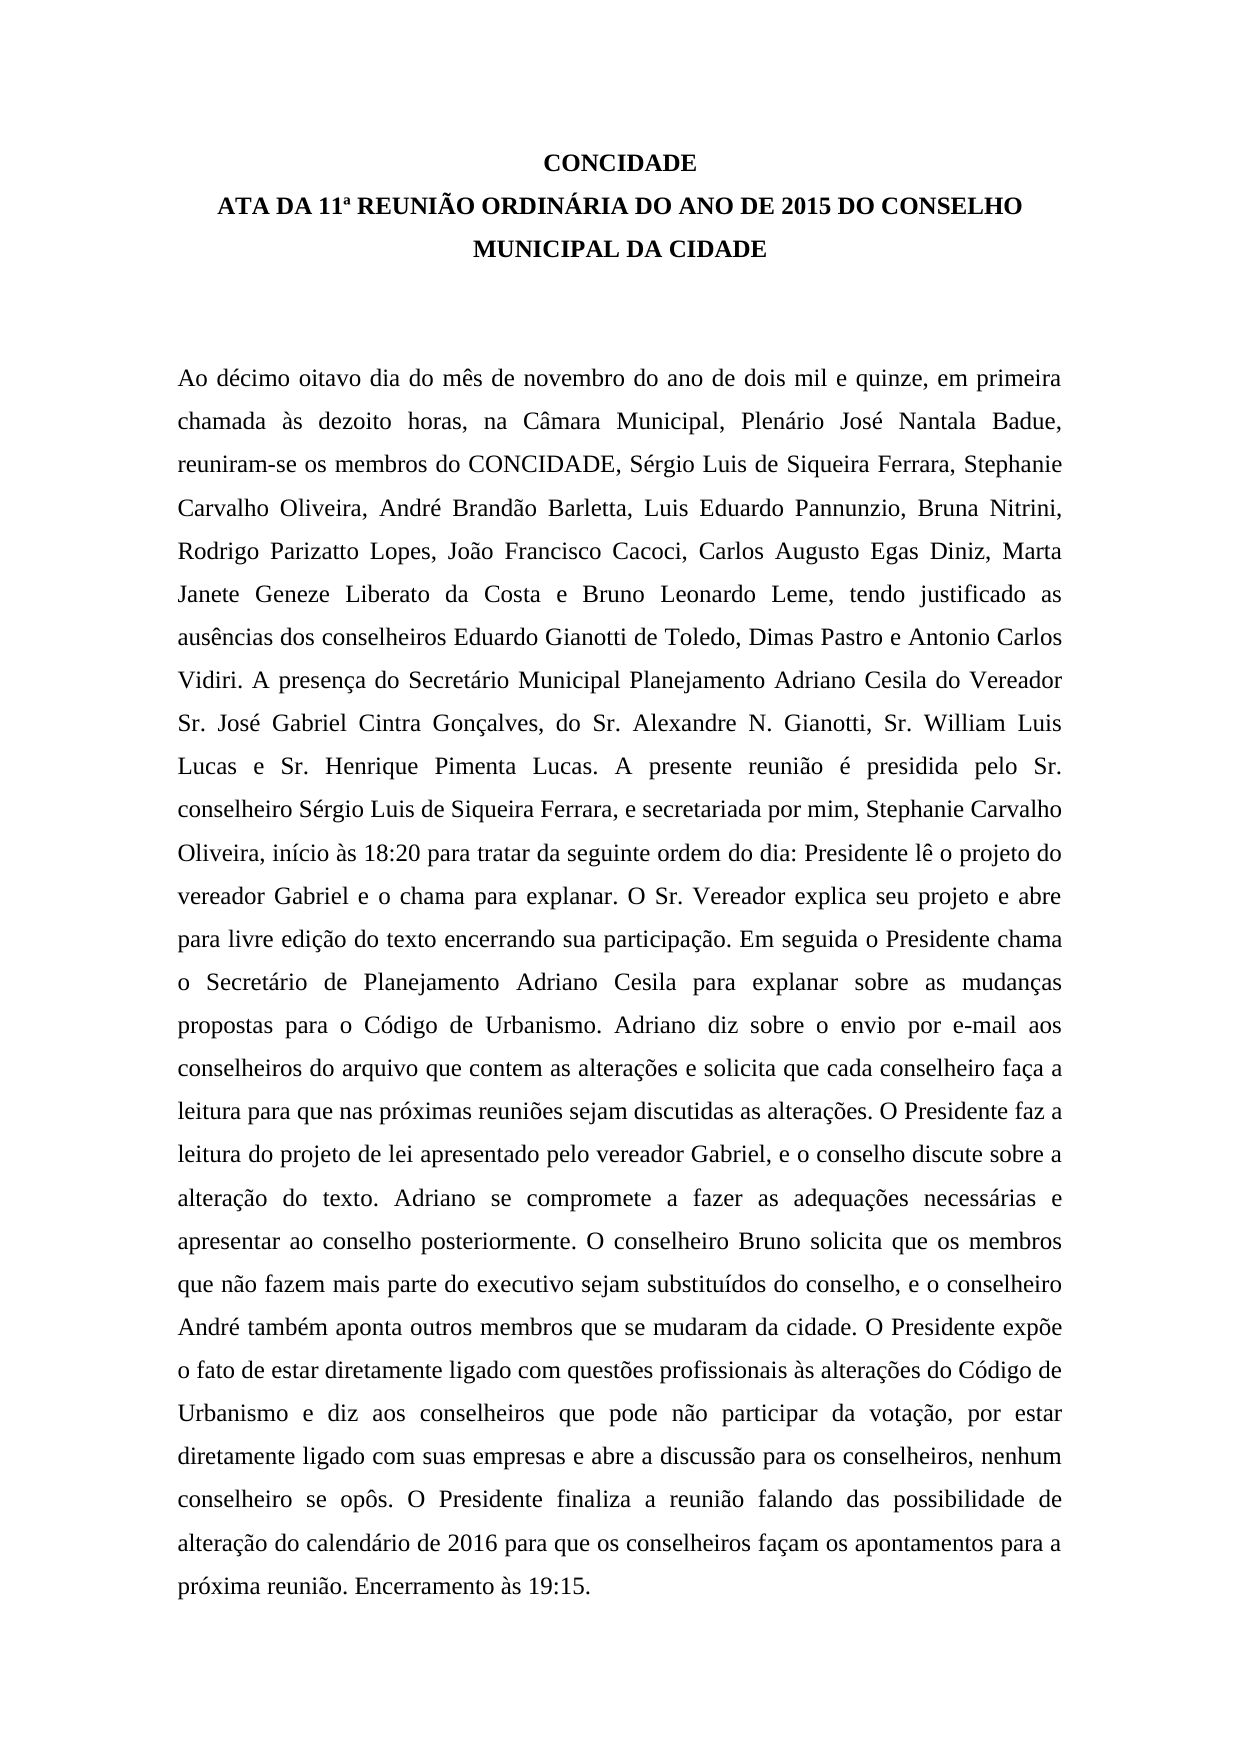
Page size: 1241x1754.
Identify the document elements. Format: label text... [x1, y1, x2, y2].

text Ao décimo oitavo dia do mês de novembro do ano de dois mil e quinze, em primeira chamada às dezoito horas, na Câmara Municipal, Plenário José Nantala Badue, reuniram-se os membros do CONCIDADE, Sérgio Luis de Siqueira Ferrara, Stephanie Carvalho Oliveira, André Brandão Barletta, Luis Eduardo Pannunzio, Bruna Nitrini, Rodrigo Parizatto Lopes, João Francisco Cacoci, Carlos Augusto Egas Diniz, Marta Janete Geneze Liberato da Costa e Bruno Leonardo Leme, tendo justificado as ausências dos conselheiros Eduardo Gianotti de Toledo, Dimas Pastro e Antonio Carlos Vidiri. A presença do Secretário Municipal Planejamento Adriano Cesila do Vereador Sr. José Gabriel Cintra Gonçalves, do Sr. Alexandre N. Gianotti, Sr. William Luis Lucas e Sr. Henrique Pimenta Lucas. A presente reunião é presidida pelo Sr. conselheiro Sérgio Luis de Siqueira Ferrara, e secretariada por mim, Stephanie Carvalho Oliveira, início às 18:20 para tratar da seguinte ordem do dia: Presidente lê o projeto do vereador Gabriel e o chama para explanar. O Sr. Vereador explica seu projeto e abre para livre edição do texto encerrando sua participação. Em seguida o Presidente chama o Secretário de Planejamento Adriano Cesila para explanar sobre as mudanças propostas para o Código de Urbanismo. Adriano diz sobre o envio por e-mail aos conselheiros do arquivo que contem as alterações e solicita que cada conselheiro faça a leitura para que nas próximas reuniões sejam discutidas as alterações. O Presidente faz a leitura do projeto de lei apresentado pelo vereador Gabriel, e o conselho discute sobre a alteração do texto. Adriano se compromete a fazer as adequações necessárias e apresentar ao conselho posteriormente. O conselheiro Bruno solicita que os membros que não fazem mais parte do executivo sejam substituídos do conselho, e o conselheiro André também aponta outros membros que se mudaram da cidade. O Presidente expõe o fato de estar diretamente ligado com questões profissionais às alterações do Código de Urbanismo e diz aos conselheiros que pode não participar da votação, por estar diretamente ligado com suas empresas e abre a discussão para os conselheiros, nenhum conselheiro se opôs. O Presidente finaliza a reunião falando das possibilidade de alteração do calendário de 2016 para que os conselheiros façam os apontamentos para a próxima reunião. Encerramento às 19:15. [177, 363, 1063, 1599]
text CONCIDADE [177, 148, 1063, 176]
text ATA DA 11ª REUNIÃO ORDINÁRIA DO ANO DE 2015 DO CONSELHO MUNICIPAL DA CIDADE [177, 191, 1063, 263]
